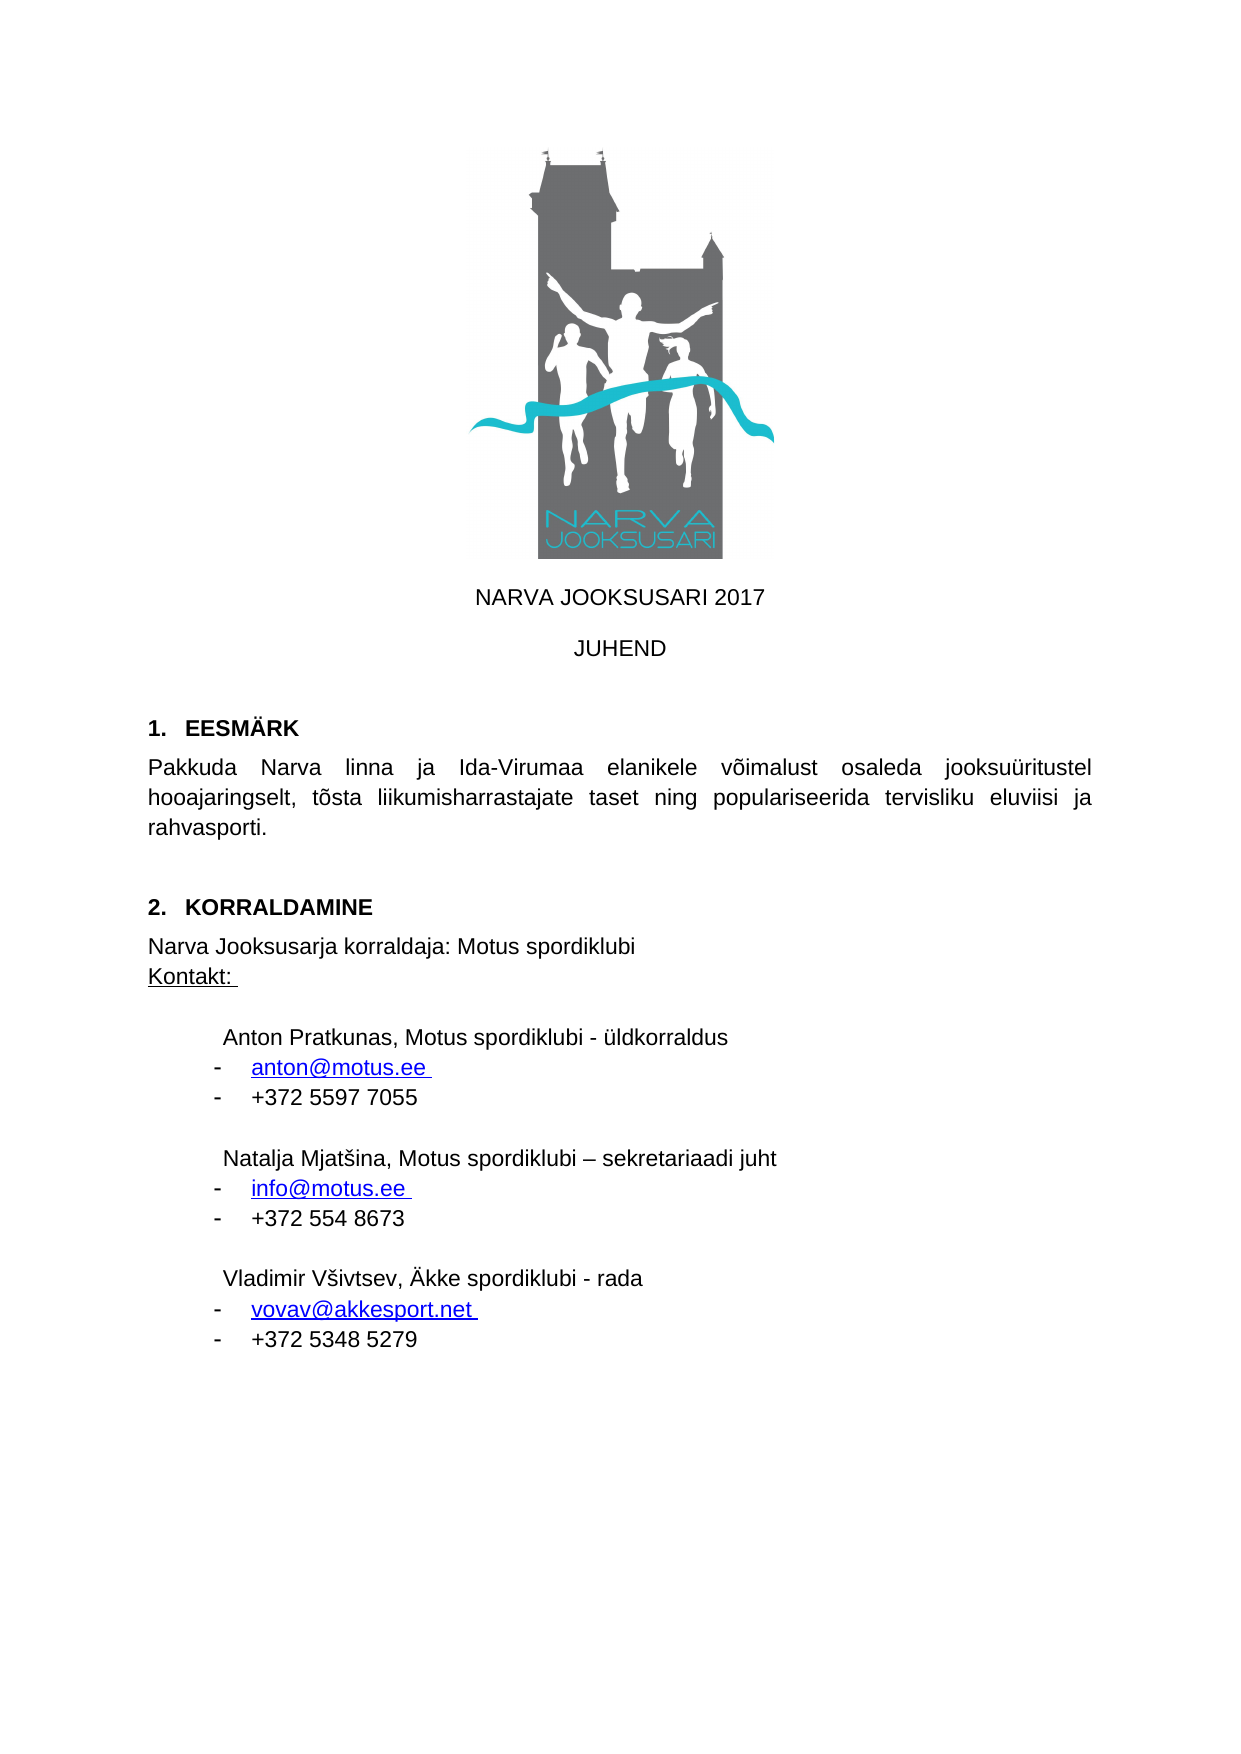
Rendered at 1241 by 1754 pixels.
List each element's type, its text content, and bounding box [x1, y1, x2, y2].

text JUHEND [148, 634, 1093, 661]
list info@motus.ee [213, 1175, 1093, 1201]
text Kontakt: [148, 963, 1093, 990]
text NARVA JOOKSUSARI 2017 [148, 583, 1093, 610]
list Vladimir Všivtsev, Äkke spordiklubi - rada [223, 1265, 1093, 1292]
list Natalja Mjatšina, Motus spordiklubi – sekretariaadi juht [223, 1144, 1093, 1171]
list +372 554 8673 [213, 1205, 1093, 1231]
list anton@motus.ee [213, 1054, 1093, 1080]
text Narva Jooksusarja korraldaja: Motus spordiklubi [148, 933, 1093, 959]
list EESMÄRK [148, 715, 1093, 741]
list +372 5348 5279 [213, 1326, 1093, 1352]
list Anton Pratkunas, Motus spordiklubi - üldkorraldus [223, 1024, 1093, 1050]
picture [466, 147, 775, 559]
list +372 5597 7055 [213, 1084, 1093, 1111]
list vovav@akkesport.net [213, 1296, 1093, 1322]
text Pakkuda Narva linna ja Ida-Virumaa elanikele võimalust osaleda jooksuüritustel hooajaringselt, tõsta liikumisharrastajate taset ning populariseerida tervisliku eluviisi ja rahvasporti. [148, 754, 1093, 840]
list KORRALDAMINE [148, 894, 1093, 921]
